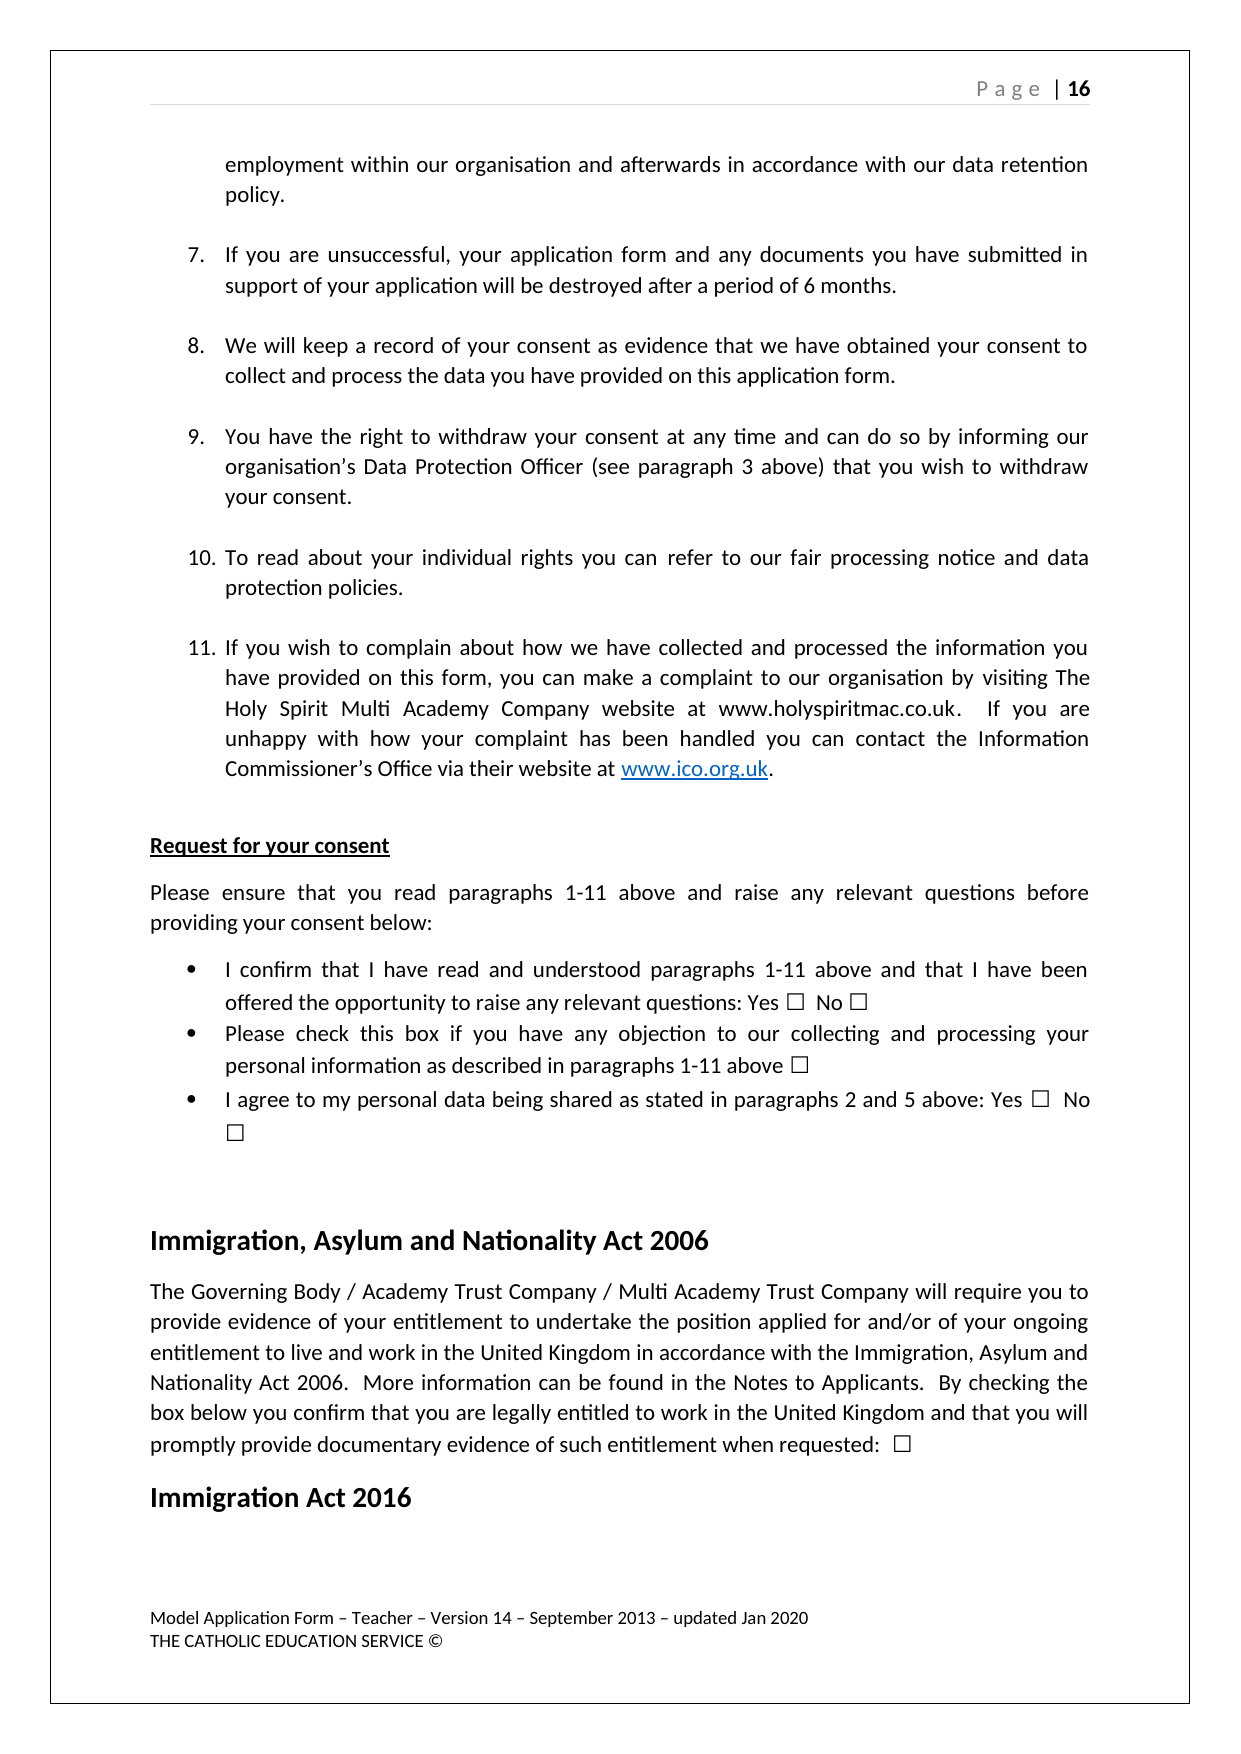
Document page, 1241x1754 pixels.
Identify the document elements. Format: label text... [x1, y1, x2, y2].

text Immigration Act 2016 [150, 1479, 1090, 1514]
list To read about your individual rights you can refer to our fair processing notice and data protection policies. [187, 543, 1090, 601]
text Immigration, Asylum and Nationality Act 2006 [150, 1222, 1090, 1258]
list You have the right to withdraw your consent at any time and can do so by informing our organisation’s Data Protection Officer (see paragraph 3 above) that you wish to withdraw your consent. [187, 422, 1090, 510]
list If you are unsuccessful, your application form and any documents you have submitted in support of your application will be destroyed after a period of 6 months. [187, 241, 1090, 299]
text Request for your consent [150, 831, 1090, 859]
list I agree to my personal data being shared as stated in paragraphs 2 and 5 above: Yes No [187, 1083, 1090, 1148]
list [187, 150, 1090, 208]
list Please check this box if you have any objection to our collecting and processing your personal information as described in paragraphs 1-11 above [187, 1019, 1090, 1081]
text The Governing Body / Academy Trust Company / Multi Academy Trust Company will require you to provide evidence of your entitlement to undertake the position applied for and/or of your ongoing entitlement to live and work in the United Kingdom in accordance with the Immigration, Asylum and Nationality Act 2006. More information can be found in the Notes to Applicants. By checking the box below you confirm that you are legally entitled to work in the United Kingdom and that you will promptly provide documentary evidence of such entitlement when requested: [150, 1277, 1090, 1459]
list We will keep a record of your consent as evidence that we have obtained your consent to collect and process the data you have provided on this application form. [187, 331, 1090, 389]
list I confirm that I have read and understood paragraphs 1-11 above and that I have been offered the opportunity to raise any relevant questions: Yes No [187, 955, 1090, 1017]
list If you wish to complain about how we have collected and processed the information you have provided on this form, you can make a complaint to our organisation by visiting The Holy Spirit Multi Academy Company website at www.holyspiritmac.co.uk. If you are unhappy with how your complaint has been handled you can contact the Information Commissioner’s Office via their website at www.ico.org.uk. [187, 633, 1090, 782]
text Please ensure that you read paragraphs 1-11 above and raise any relevant questions before providing your consent below: [150, 878, 1090, 936]
